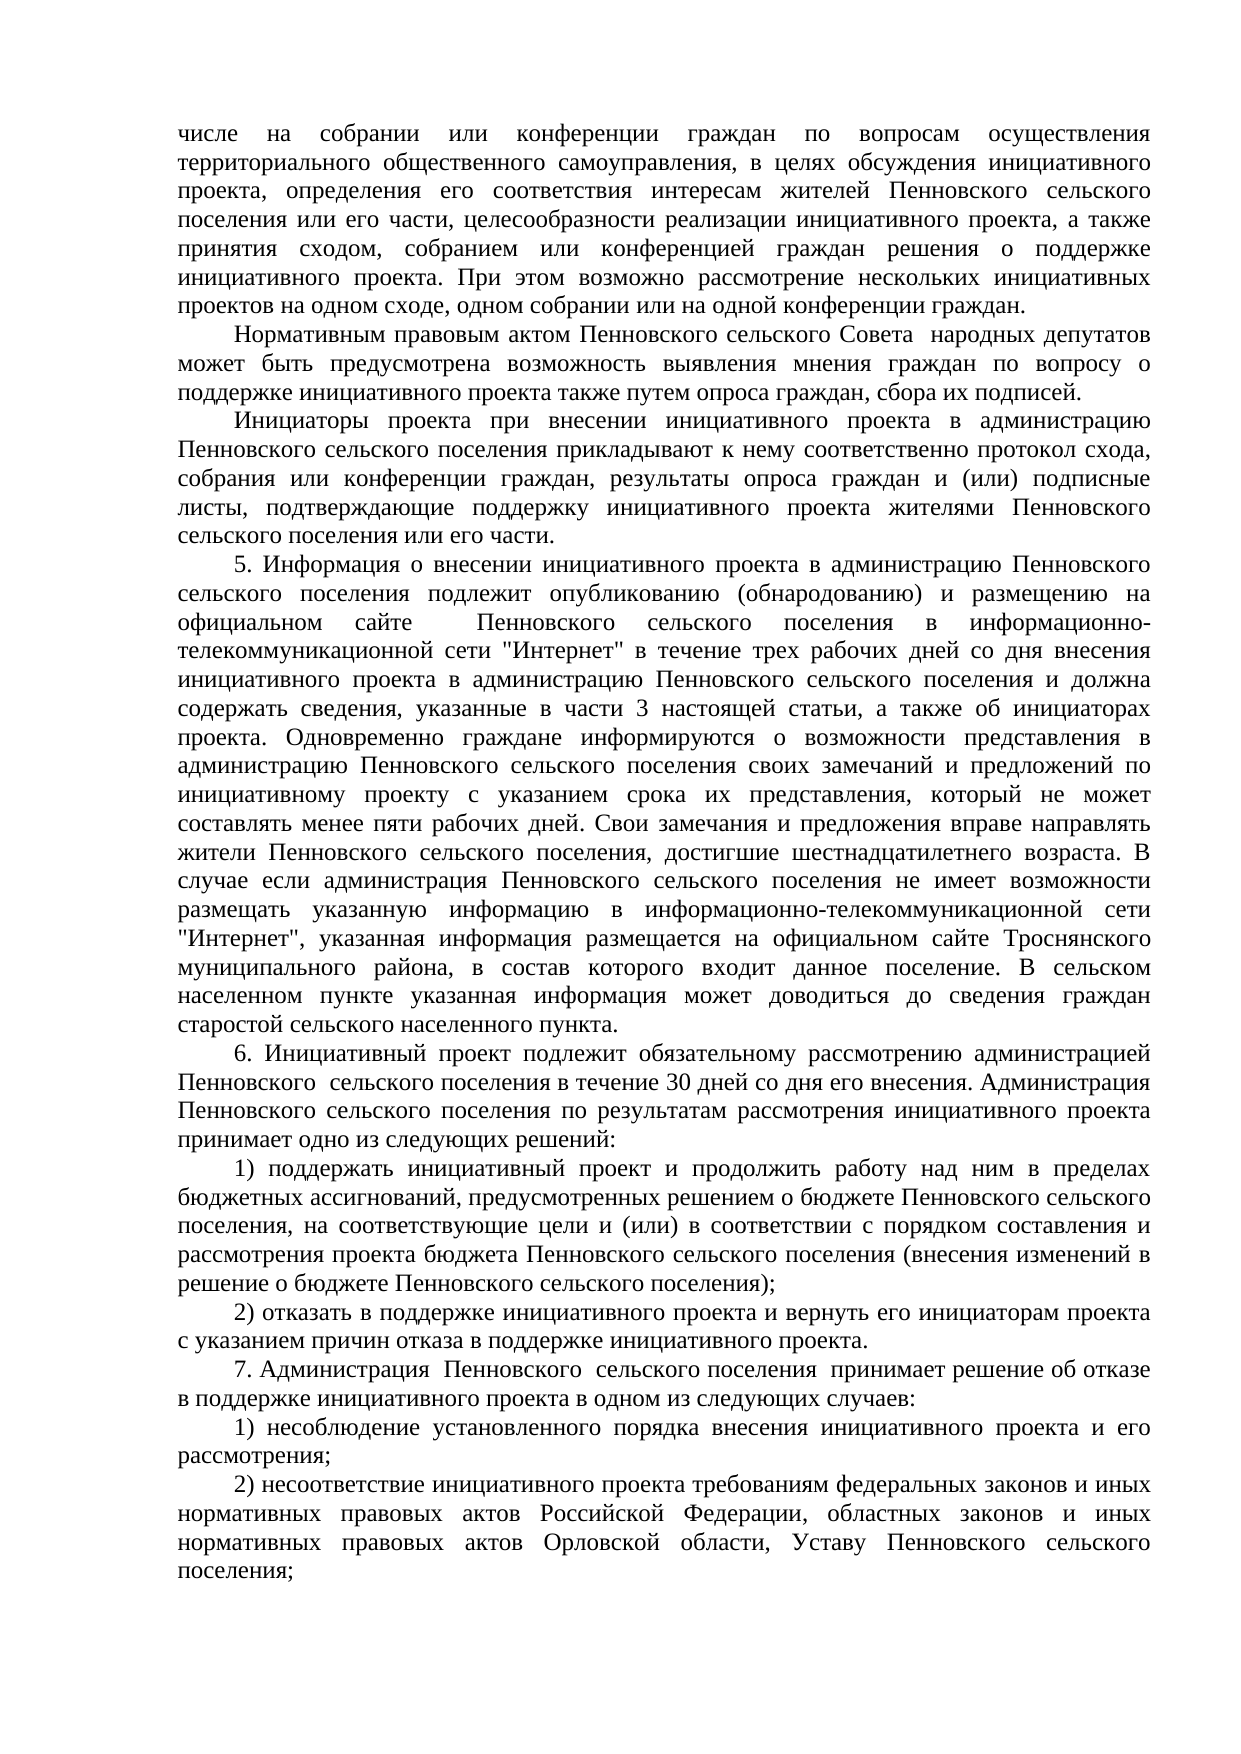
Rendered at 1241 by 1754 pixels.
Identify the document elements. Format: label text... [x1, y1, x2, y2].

text Нормативным правовым актом Пенновского сельского Совета народных депутатов может быть предусмотрена возможность выявления мнения граждан по вопросу о поддержке инициативного проекта также путем опроса граждан, сбора их подписей. [177, 319, 1152, 406]
text 2) несоответствие инициативного проекта требованиям федеральных законов и иных нормативных правовых актов Российской Федерации, областных законов и иных нормативных правовых актов Орловской области, Уставу Пенновского сельского поселения; [177, 1469, 1152, 1584]
text 1) несоблюдение установленного порядка внесения инициативного проекта и его рассмотрения; [177, 1412, 1152, 1469]
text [177, 118, 1152, 319]
text 6. Инициативный проект подлежит обязательному рассмотрению администрацией Пенновского сельского поселения в течение 30 дней со дня его внесения. Администрация Пенновского сельского поселения по результатам рассмотрения инициативного проекта принимает одно из следующих решений: [177, 1038, 1152, 1153]
text Инициаторы проекта при внесении инициативного проекта в администрацию Пенновского сельского поселения прикладывают к нему соответственно протокол схода, собрания или конференции граждан, результаты опроса граждан и (или) подписные листы, подтверждающие поддержку инициативного проекта жителями Пенновского сельского поселения или его части. [177, 406, 1152, 549]
text 7. Администрация Пенновского сельского поселения принимает решение об отказе в поддержке инициативного проекта в одном из следующих случаев: [177, 1354, 1152, 1412]
text 5. Информация о внесении инициативного проекта в администрацию Пенновского сельского поселения подлежит опубликованию (обнародованию) и размещению на официальном сайте Пенновского сельского поселения в информационно-телекоммуникационной сети "Интернет" в течение трех рабочих дней со дня внесения инициативного проекта в администрацию Пенновского сельского поселения и должна содержать сведения, указанные в части 3 настоящей статьи, а также об инициаторах проекта. Одновременно граждане информируются о возможности представления в администрацию Пенновского сельского поселения своих замечаний и предложений по инициативному проекту с указанием срока их представления, который не может составлять менее пяти рабочих дней. Свои замечания и предложения вправе направлять жители Пенновского сельского поселения, достигшие шестнадцатилетнего возраста. В случае если администрация Пенновского сельского поселения не имеет возможности размещать указанную информацию в информационно-телекоммуникационной сети "Интернет", указанная информация размещается на официальном сайте Троснянского муниципального района, в состав которого входит данное поселение. В сельском населенном пункте указанная информация может доводиться до сведения граждан старостой сельского населенного пункта. [177, 549, 1152, 1038]
text 2) отказать в поддержке инициативного проекта и вернуть его инициаторам проекта с указанием причин отказа в поддержке инициативного проекта. [177, 1297, 1152, 1354]
text 1) поддержать инициативный проект и продолжить работу над ним в пределах бюджетных ассигнований, предусмотренных решением о бюджете Пенновского сельского поселения, на соответствующие цели и (или) в соответствии с порядком составления и рассмотрения проекта бюджета Пенновского сельского поселения (внесения изменений в решение о бюджете Пенновского сельского поселения); [177, 1153, 1152, 1297]
